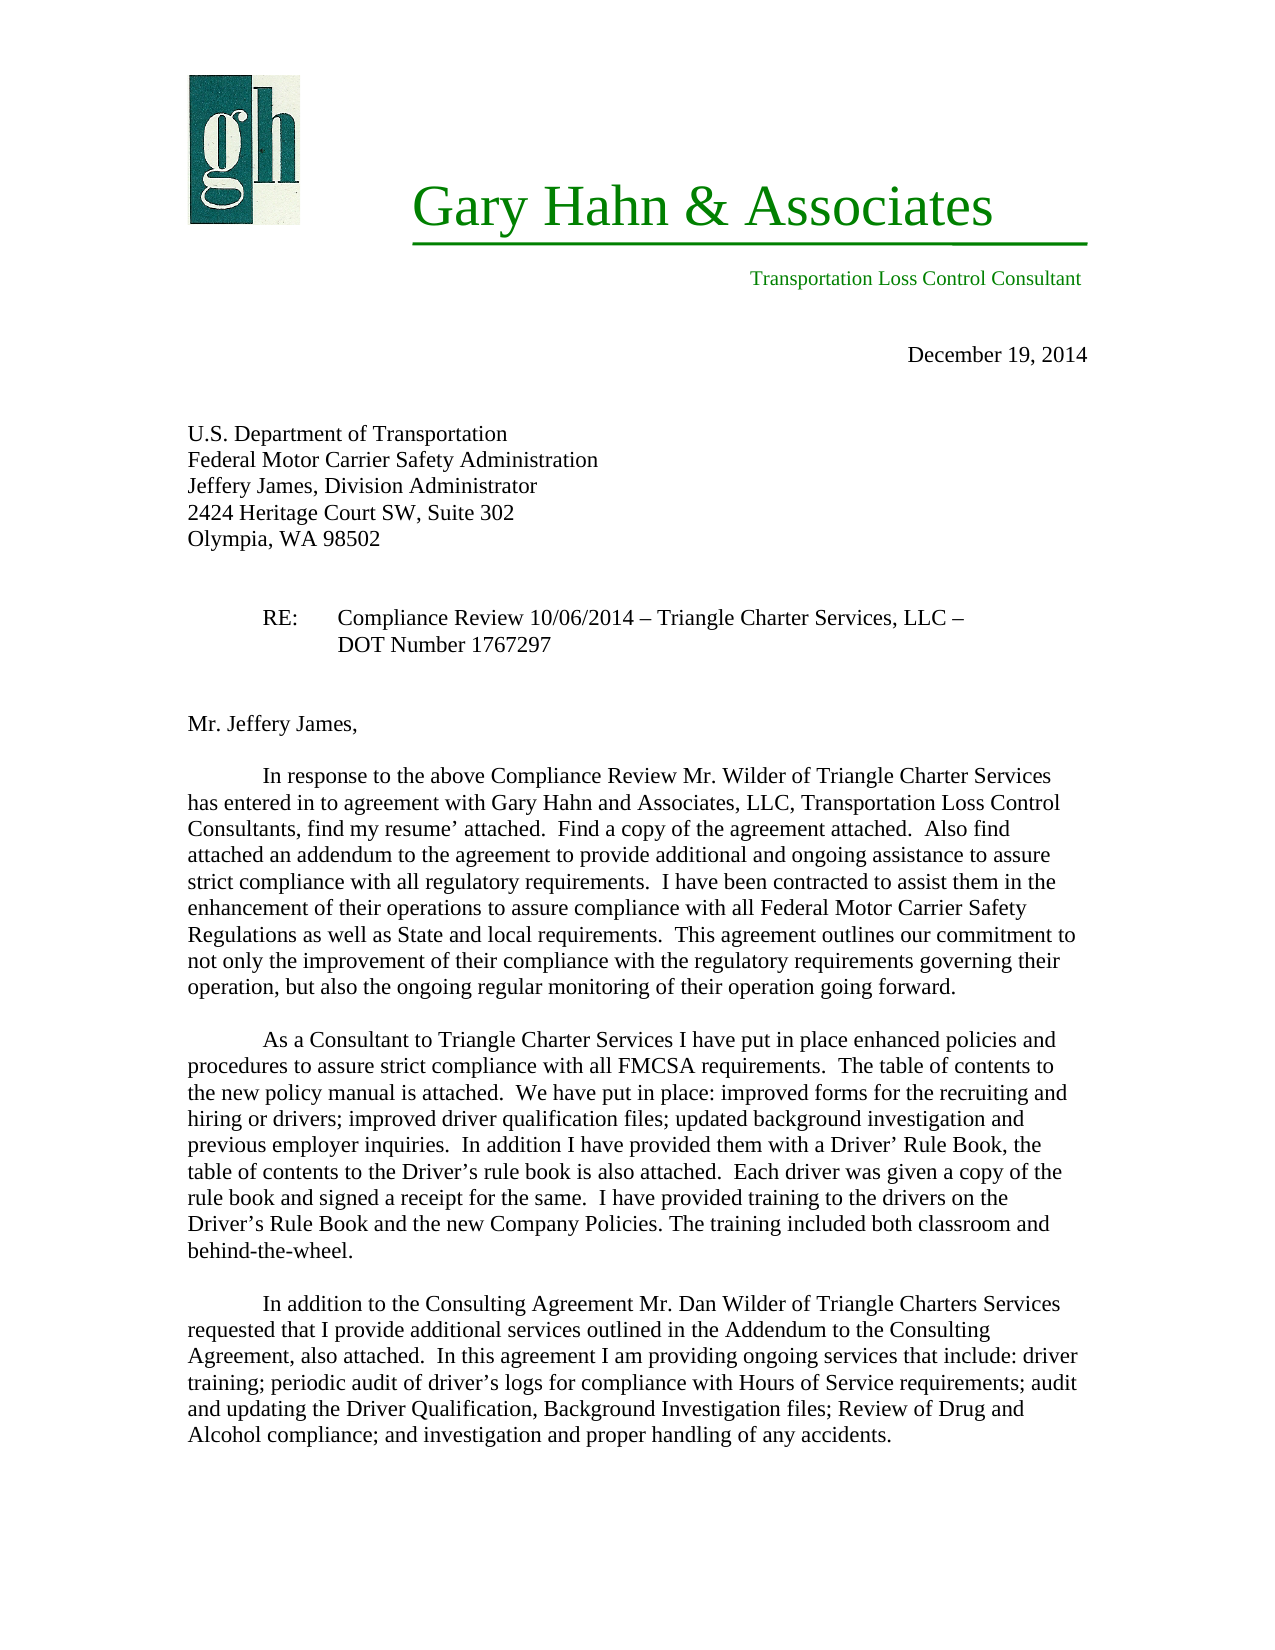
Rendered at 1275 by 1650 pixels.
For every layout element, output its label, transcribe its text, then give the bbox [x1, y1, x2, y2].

picture [187, 75, 300, 225]
text 2424 Heritage Court SW, Suite 302 [187, 499, 1087, 525]
text In addition to the Consulting Agreement Mr. Dan Wilder of Triangle Charters Services requested that I provide additional services outlined in the Addendum to the Consulting Agreement, also attached. In this agreement I am providing ongoing services that include: driver training; periodic audit of driver’s logs for compliance with Hours of Service requirements; audit and updating the Driver Qualification, Background Investigation files; Review of Drug and Alcohol compliance; and investigation and proper handling of any accidents. [187, 1289, 1087, 1448]
text Transportation Loss Control Consultant [187, 266, 1087, 290]
text & Associates [187, 75, 1087, 238]
text In response to the above Compliance Review Mr. Wilder of Triangle Charter Services has entered in to agreement with Gary Hahn and Associates, LLC, Transportation Loss Control Consultants, find my resume’ attached. Find a copy of the agreement attached. Also find attached an addendum to the agreement to provide additional and ongoing assistance to assure strict compliance with all regulatory requirements. I have been contracted to assist them in the enhancement of their operations to assure compliance with all Federal Motor Carrier Safety Regulations as well as State and local requirements. This agreement outlines our commitment to not only the improvement of their compliance with the regulatory requirements governing their operation, but also the ongoing regular monitoring of their operation going forward. [187, 762, 1087, 1000]
text RE: Compliance Review 10/06/2014 – Triangle Charter Services, LLC – [187, 604, 1087, 631]
text December 19, 2014 [187, 341, 1087, 367]
text Federal Motor Carrier Safety Administration [187, 446, 1087, 473]
text DOT Number 1767297 [262, 631, 1087, 657]
text As a Consultant to Triangle Charter Services I have put in place enhanced policies and procedures to assure strict compliance with all FMCSA requirements. The table of contents to the new policy manual is attached. We have put in place: improved forms for the recruiting and hiring or drivers; improved driver qualification files; updated background investigation and previous employer inquiries. In addition I have provided them with a Driver’ Rule Book, the table of contents to the Driver’s rule book is also attached. Each driver was given a copy of the rule book and signed a receipt for the same. I have provided training to the drivers on the Driver’s Rule Book and the new Company Policies. The training included both classroom and behind-the-wheel. [187, 1026, 1087, 1263]
text Olympia, WA 98502 [187, 525, 1087, 552]
text U.S. Department of Transportation [187, 420, 1087, 446]
text Jeffery James, Division Administrator [187, 473, 1087, 499]
text Mr. Jeffery James, [187, 710, 1087, 736]
